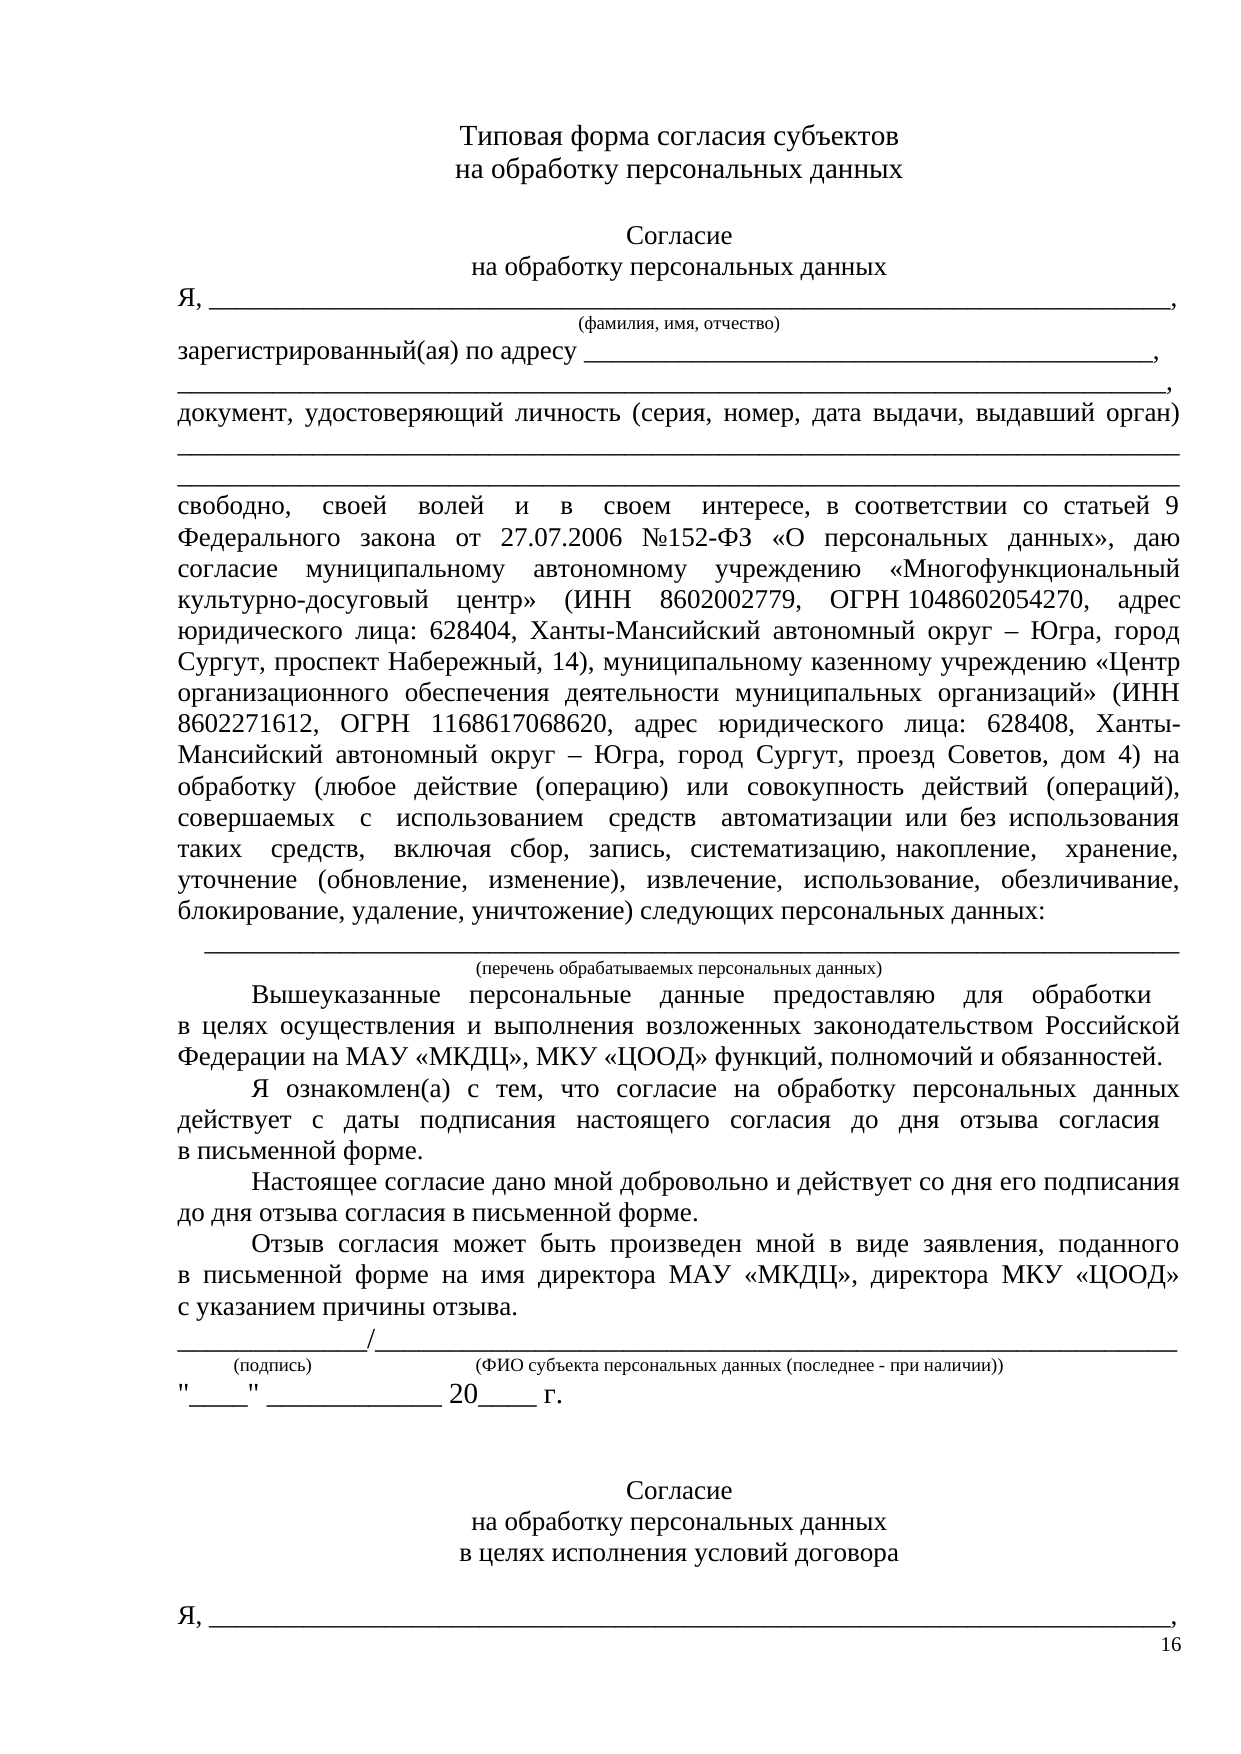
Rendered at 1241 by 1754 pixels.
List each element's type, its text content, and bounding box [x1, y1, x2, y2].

text Я, _______________________________________________________________________, [177, 281, 1181, 312]
text Согласие [177, 1474, 1181, 1505]
text Вышеуказанные персональные данные предоставляю для обработки в целях осуществления и выполнения возложенных законодательством Российской Федерации на МАУ «МКДЦ», МКУ «ЦООД» функций, полномочий и обязанностей. [177, 978, 1181, 1072]
text на обработку персональных данных [177, 152, 1181, 185]
text Отзыв согласия может быть произведен мной в виде заявления, поданного в письменной форме на имя директора МАУ «МКДЦ», директора МКУ «ЦООД» с указанием причины отзыва. [177, 1227, 1181, 1321]
text (фамилия, имя, отчество) [177, 312, 1181, 334]
text "____" ____________ 20____ г. [177, 1376, 1181, 1409]
text на обработку персональных данных [177, 1505, 1181, 1536]
text Настоящее согласие дано мной добровольно и действует со дня его подписания до дня отзыва согласия в письменной форме. [177, 1165, 1181, 1227]
text свободно, своей волей и в своем интересе, в соответствии со статьей 9 Федерального закона от 27.07.2006 №152-ФЗ «О персональных данных», даю согласие муниципальному автономному учреждению «Многофункциональный культурно-досуговый центр» (ИНН 8602002779, ОГРН 1048602054270, адрес юридического лица: 628404, Ханты-Мансийский автономный округ – Югра, город Сургут, проспект Набережный, 14), муниципальному казенному учреждению «Центр организационного обеспечения деятельности муниципальных организаций» (ИНН 8602271612, ОГРН 1168617068620, адрес юридического лица: 628408, Ханты-Мансийский автономный округ – Югра, город Сургут, проезд Советов, дом 4) на обработку (любое действие (операцию) или совокупность действий (операций), совершаемых с использованием средств автоматизации или без использования таких средств, включая сбор, запись, систематизацию, накопление, хранение, уточнение (обновление, изменение), извлечение, использование, обезличивание, блокирование, удаление, уничтожение) следующих персональных данных: [177, 489, 1181, 926]
text зарегистрированный(ая) по адресу __________________________________________, [177, 334, 1181, 365]
text __________________________________________________________________________ [177, 458, 1181, 489]
text _________________________________________________________________________, документ, удостоверяющий личность (серия, номер, дата выдачи, выдавший орган) __________________________________________________________________________ [177, 365, 1181, 458]
text (перечень обрабатываемых персональных данных) [177, 957, 1181, 978]
text Я ознакомлен(а) с тем, что согласие на обработку персональных данных действует с даты подписания настоящего согласия до дня отзыва согласия в письменной форме. [177, 1072, 1181, 1165]
text (подпись) (ФИО субъекта персональных данных (последнее - при наличии)) [177, 1354, 1181, 1376]
text на обработку персональных данных [177, 250, 1181, 281]
text в целях исполнения условий договора [177, 1536, 1181, 1568]
text Согласие [177, 219, 1181, 250]
text _____________/_______________________________________________________ [177, 1321, 1181, 1354]
text Я, _______________________________________________________________________, [177, 1599, 1181, 1630]
text Типовая форма согласия субъектов [177, 118, 1181, 152]
text ________________________________________________________________________ [177, 926, 1181, 957]
